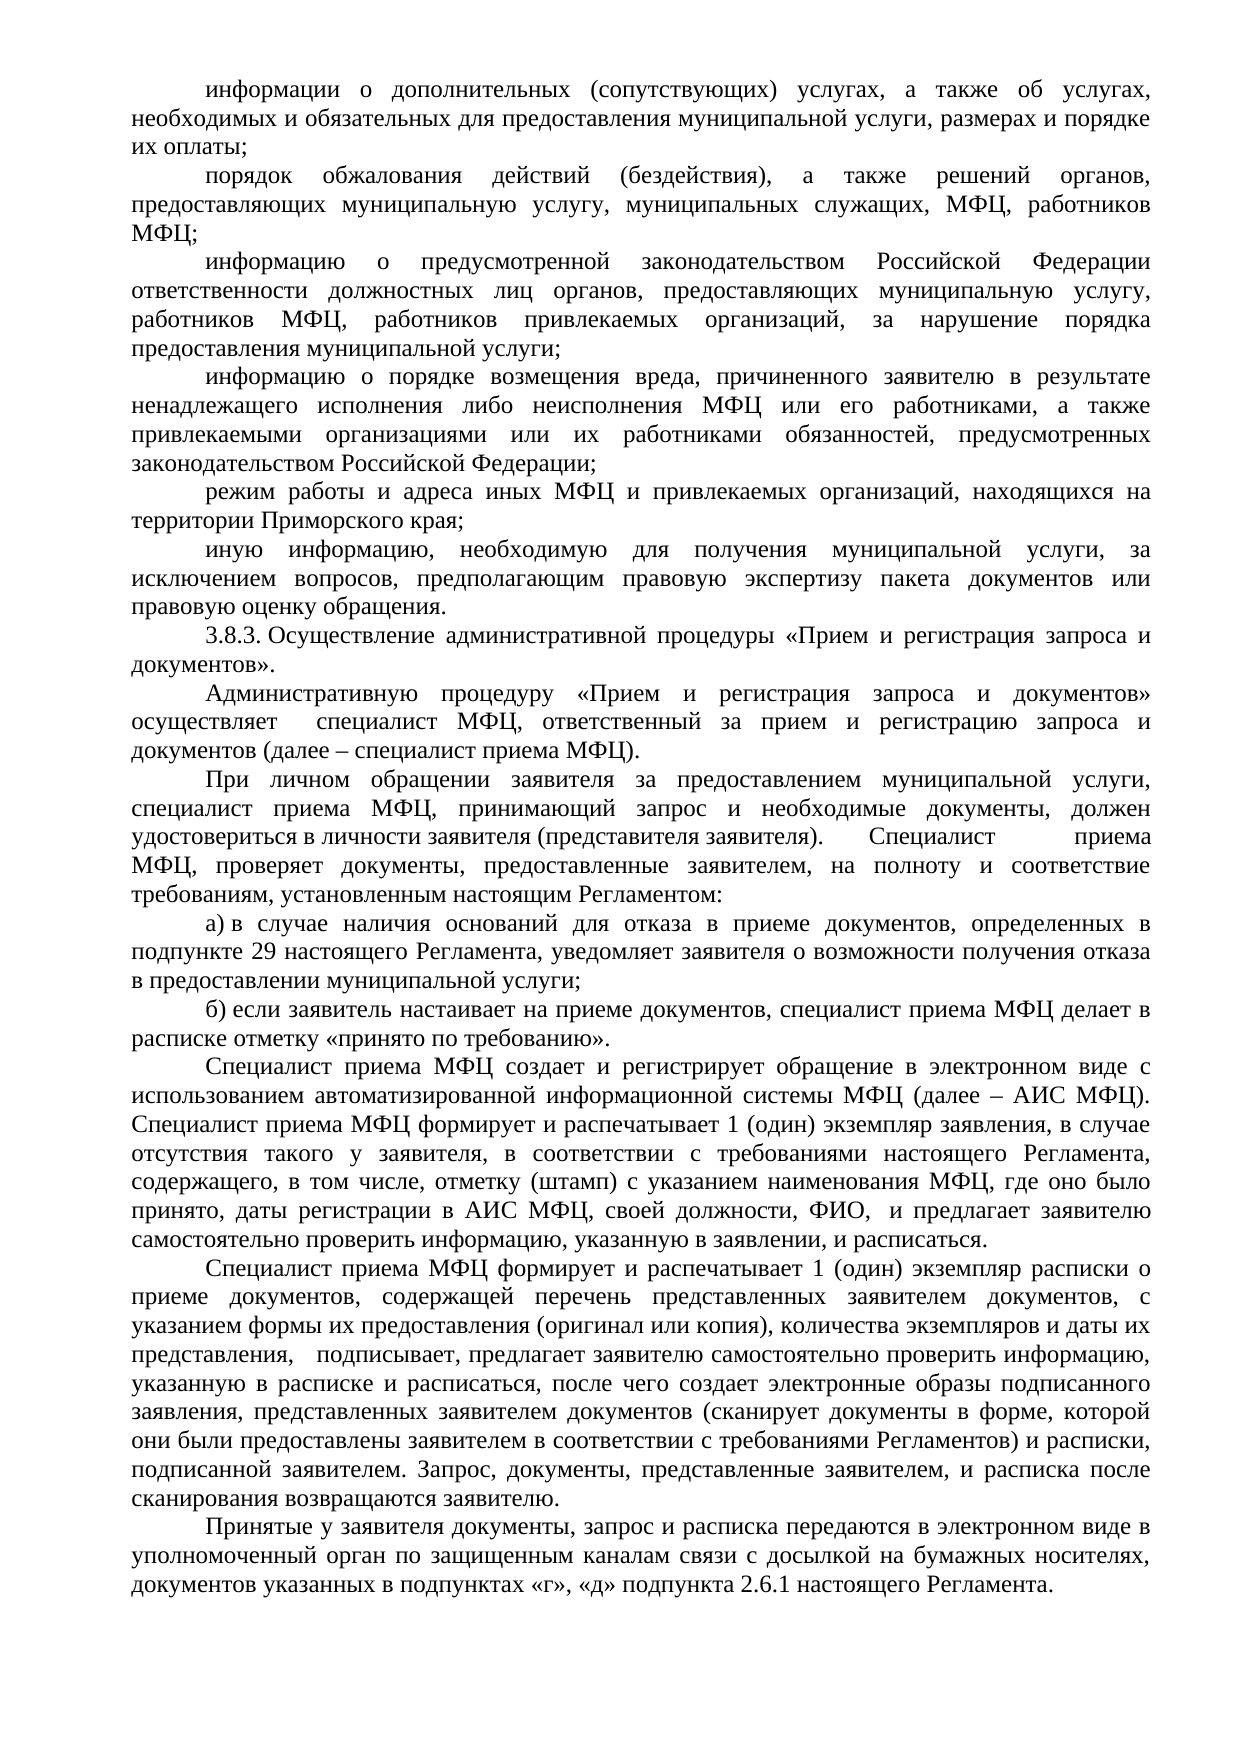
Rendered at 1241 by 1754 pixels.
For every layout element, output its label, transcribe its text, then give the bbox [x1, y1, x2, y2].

text Административную процедуру «Прием и регистрация запроса и документов» осуществляет специалист МФЦ, ответственный за прием и регистрацию запроса и документов (далее – специалист приема МФЦ). [131, 678, 1152, 764]
text 3.8.3. Осуществление административной процедуры «Прием и регистрация запроса и документов». [131, 620, 1152, 678]
text иную информацию, необходимую для получения муниципальной услуги, за исключением вопросов, предполагающим правовую экспертизу пакета документов или правовую оценку обращения. [131, 534, 1152, 620]
text информацию о порядке возмещения вреда, причиненного заявителю в результате ненадлежащего исполнения либо неисполнения МФЦ или его работниками, а также привлекаемыми организациями или их работниками обязанностей, предусмотренных законодательством Российской Федерации; [131, 361, 1152, 476]
text информацию о предусмотренной законодательством Российской Федерации ответственности должностных лиц органов, предоставляющих муниципальную услугу, работников МФЦ, работников привлекаемых организаций, за нарушение порядка предоставления муниципальной услуги; [131, 246, 1152, 361]
text а) в случае наличия оснований для отказа в приеме документов, определенных в подпункте 29 настоящего Регламента, уведомляет заявителя о возможности получения отказа в предоставлении муниципальной услуги; [131, 908, 1152, 994]
text При личном обращении заявителя за предоставлением муниципальной услуги, специалист приема МФЦ, принимающий запрос и необходимые документы, должен удостовериться в личности заявителя (представителя заявителя). Специалист приема МФЦ, проверяет документы, предоставленные заявителем, на полноту и соответствие требованиям, установленным настоящим Регламентом: [131, 764, 1152, 908]
text порядок обжалования действий (бездействия), а также решений органов, предоставляющих муниципальную услугу, муниципальных служащих, МФЦ, работников МФЦ; [131, 160, 1152, 246]
text Принятые у заявителя документы, запрос и расписка передаются в электронном виде в уполномоченный орган по защищенным каналам связи с досылкой на бумажных носителях, документов указанных в подпунктах «г», «д» подпункта 2.6.1 настоящего Регламента. [131, 1511, 1152, 1598]
text Специалист приема МФЦ создает и регистрирует обращение в электронном виде с использованием автоматизированной информационной системы МФЦ (далее – АИС МФЦ). Специалист приема МФЦ формирует и распечатывает 1 (один) экземпляр заявления, в случае отсутствия такого у заявителя, в соответствии с требованиями настоящего Регламента, содержащего, в том числе, отметку (штамп) с указанием наименования МФЦ, где оно было принято, даты регистрации в АИС МФЦ, своей должности, ФИО, и предлагает заявителю самостоятельно проверить информацию, указанную в заявлении, и расписаться. [131, 1051, 1152, 1253]
text Специалист приема МФЦ формирует и распечатывает 1 (один) экземпляр расписки о приеме документов, содержащей перечень представленных заявителем документов, с указанием формы их предоставления (оригинал или копия), количества экземпляров и даты их представления, подписывает, предлагает заявителю самостоятельно проверить информацию, указанную в расписке и расписаться, после чего создает электронные образы подписанного заявления, представленных заявителем документов (сканирует документы в форме, которой они были предоставлены заявителем в соответствии с требованиями Регламентов) и расписки, подписанной заявителем. Запрос, документы, представленные заявителем, и расписка после сканирования возвращаются заявителю. [131, 1253, 1152, 1511]
text информации о дополнительных (сопутствующих) услугах, а также об услугах, необходимых и обязательных для предоставления муниципальной услуги, размерах и порядке их оплаты; [131, 74, 1152, 160]
text б) если заявитель настаивает на приеме документов, специалист приема МФЦ делает в расписке отметку «принято по требованию». [131, 994, 1152, 1051]
text режим работы и адреса иных МФЦ и привлекаемых организаций, находящихся на территории Приморского края; [131, 476, 1152, 534]
